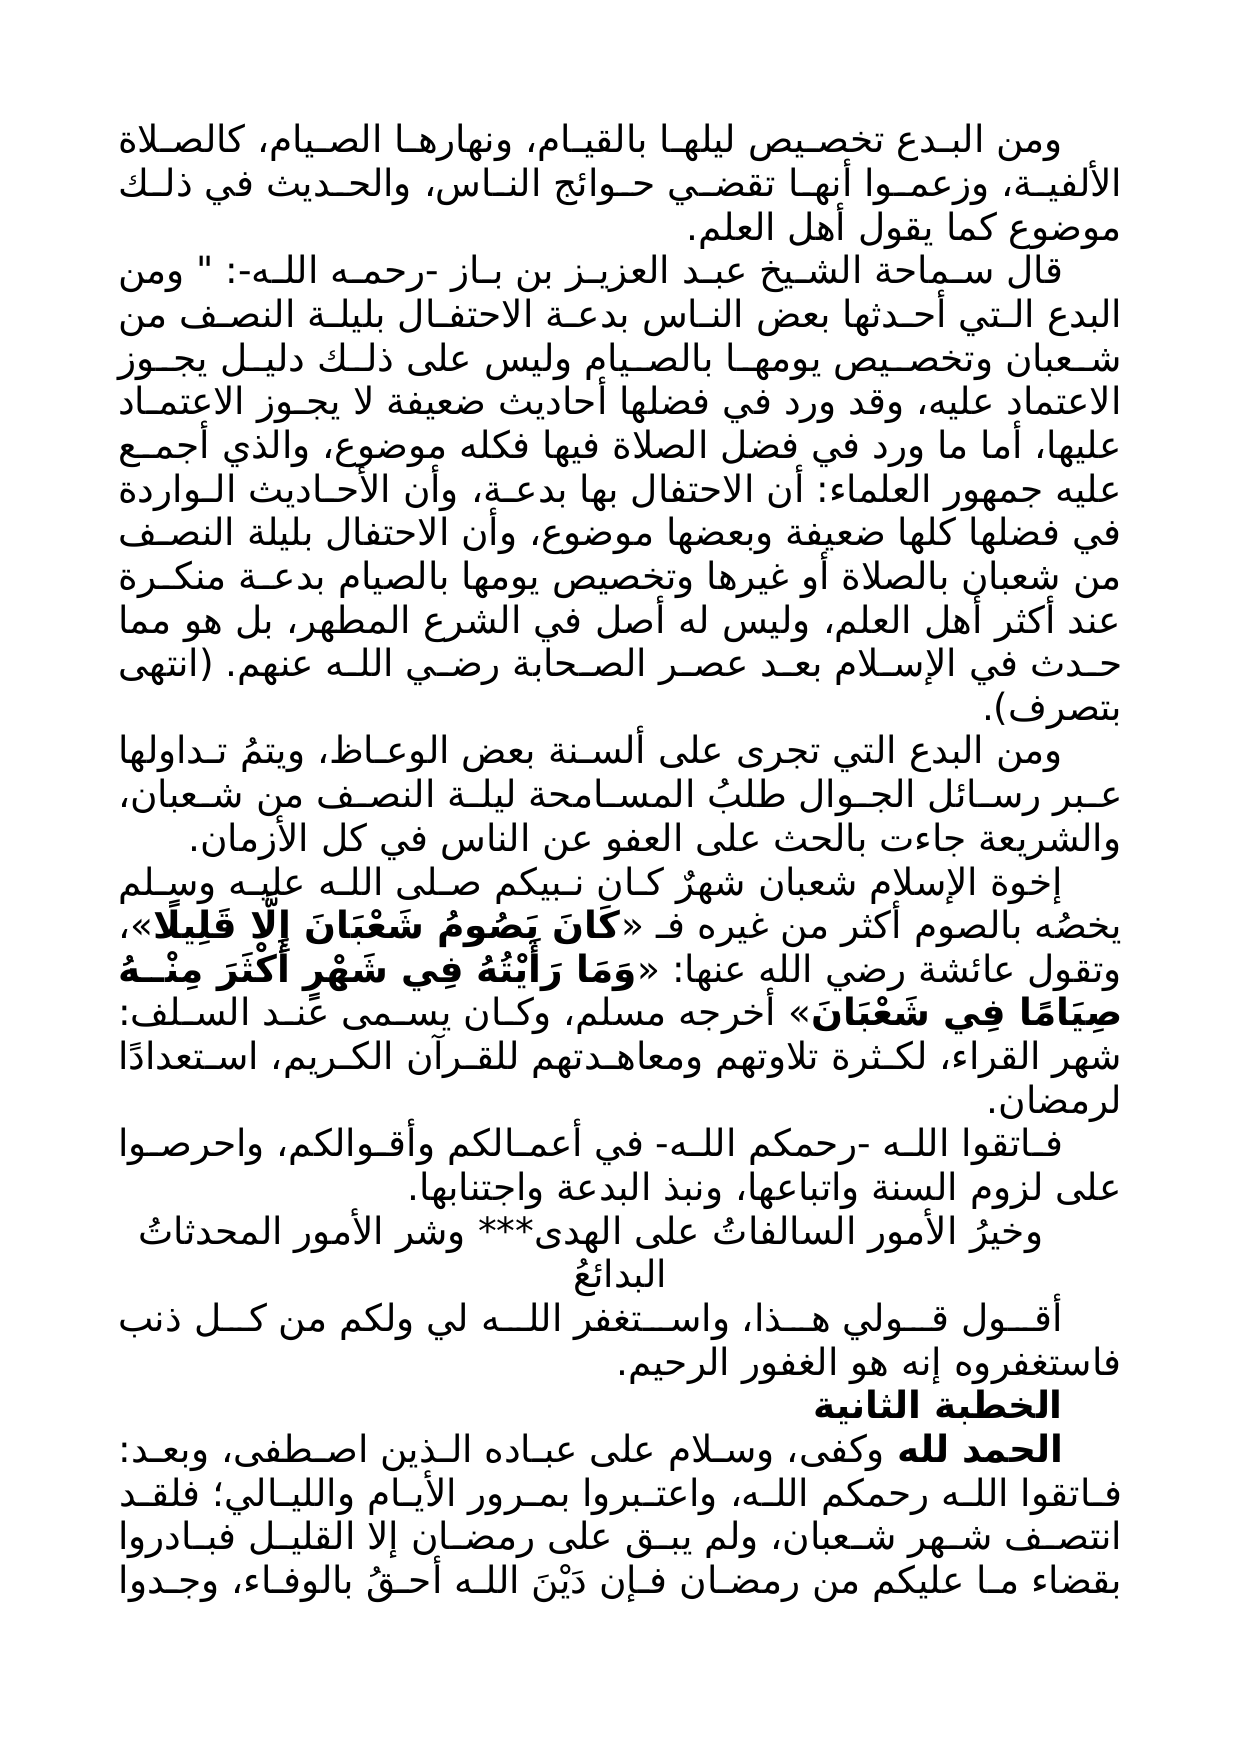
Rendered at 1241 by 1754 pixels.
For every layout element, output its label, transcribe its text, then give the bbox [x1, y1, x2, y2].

text الخطبة الثانية [118, 1384, 1122, 1427]
text قال سماحة الشيخ عبد العزيز بن باز -رحمه الله-: " ومن البدع التي أحدثها بعض الناس بدعة الاحتفال بليلة النصف من شعبان وتخصيص يومها بالصيام وليس على ذلك دليل يجوز الاعتماد عليه، وقد ورد في فضلها أحاديث ضعيفة لا يجوز الاعتماد عليها، أما ما ورد في فضل الصلاة فيها فكله موضوع، والذي أجمع عليه جمهور العلماء: أن الاحتفال بها بدعة، وأن الأحاديث الواردة في فضلها كلها ضعيفة وبعضها موضوع، وأن الاحتفال بليلة النصف من شعبان بالصلاة أو غيرها وتخصيص يومها بالصيام بدعة منكرة عند أكثر أهل العلم، وليس له أصل في الشرع المطهر، بل هو مما حدث في الإسلام بعد عصر الصحابة رضي الله عنهم. (انتهى بتصرف). [118, 249, 1122, 729]
text ومن البدع تخصيص ليلها بالقيام، ونهارها الصيام، كالصلاة الألفية، وزعموا أنها تقضي حوائج الناس، والحديث في ذلك موضوع كما يقول أهل العلم. [118, 118, 1122, 249]
text أقول قولي هذا، واستغفر الله لي ولكم من كل ذنب فاستغفروه إنه هو الغفور الرحيم. [118, 1297, 1122, 1384]
text وخيرُ الأمور السالفاتُ على الهدى*** وشر الأمور المحدثاتُ البدائعُ [118, 1209, 1122, 1297]
text ومن البدع التي تجرى على ألسنة بعض الوعاظ، ويتمُ تداولها عبر رسائل الجوال طلبُ المسامحة ليلة النصف من شعبان، والشريعة جاءت بالحث على العفو عن الناس في كل الأزمان. [118, 729, 1122, 860]
text فاتقوا الله -رحمكم الله- في أعمالكم وأقوالكم، واحرصوا على لزوم السنة واتباعها، ونبذ البدعة واجتنابها. [118, 1122, 1122, 1209]
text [118, 1427, 1122, 1602]
text إخوة الإسلام شعبان شهرٌ كان نبيكم صلى الله عليه وسلم يخصُه بالصوم أكثر من غيره فـ «كَانَ يَصُومُ شَعْبَانَ إِلَّا قَلِيلًا»، وتقول عائشة رضي الله عنها: «وَمَا رَأَيْتُهُ فِي شَهْرٍ أَكْثَرَ مِنْهُ صِيَامًا فِي شَعْبَانَ» أخرجه مسلم، وكان يسمى عند السلف: شهر القراء، لكثرة تلاوتهم ومعاهدتهم للقرآن الكريم، استعدادًا لرمضان. [118, 860, 1122, 1122]
